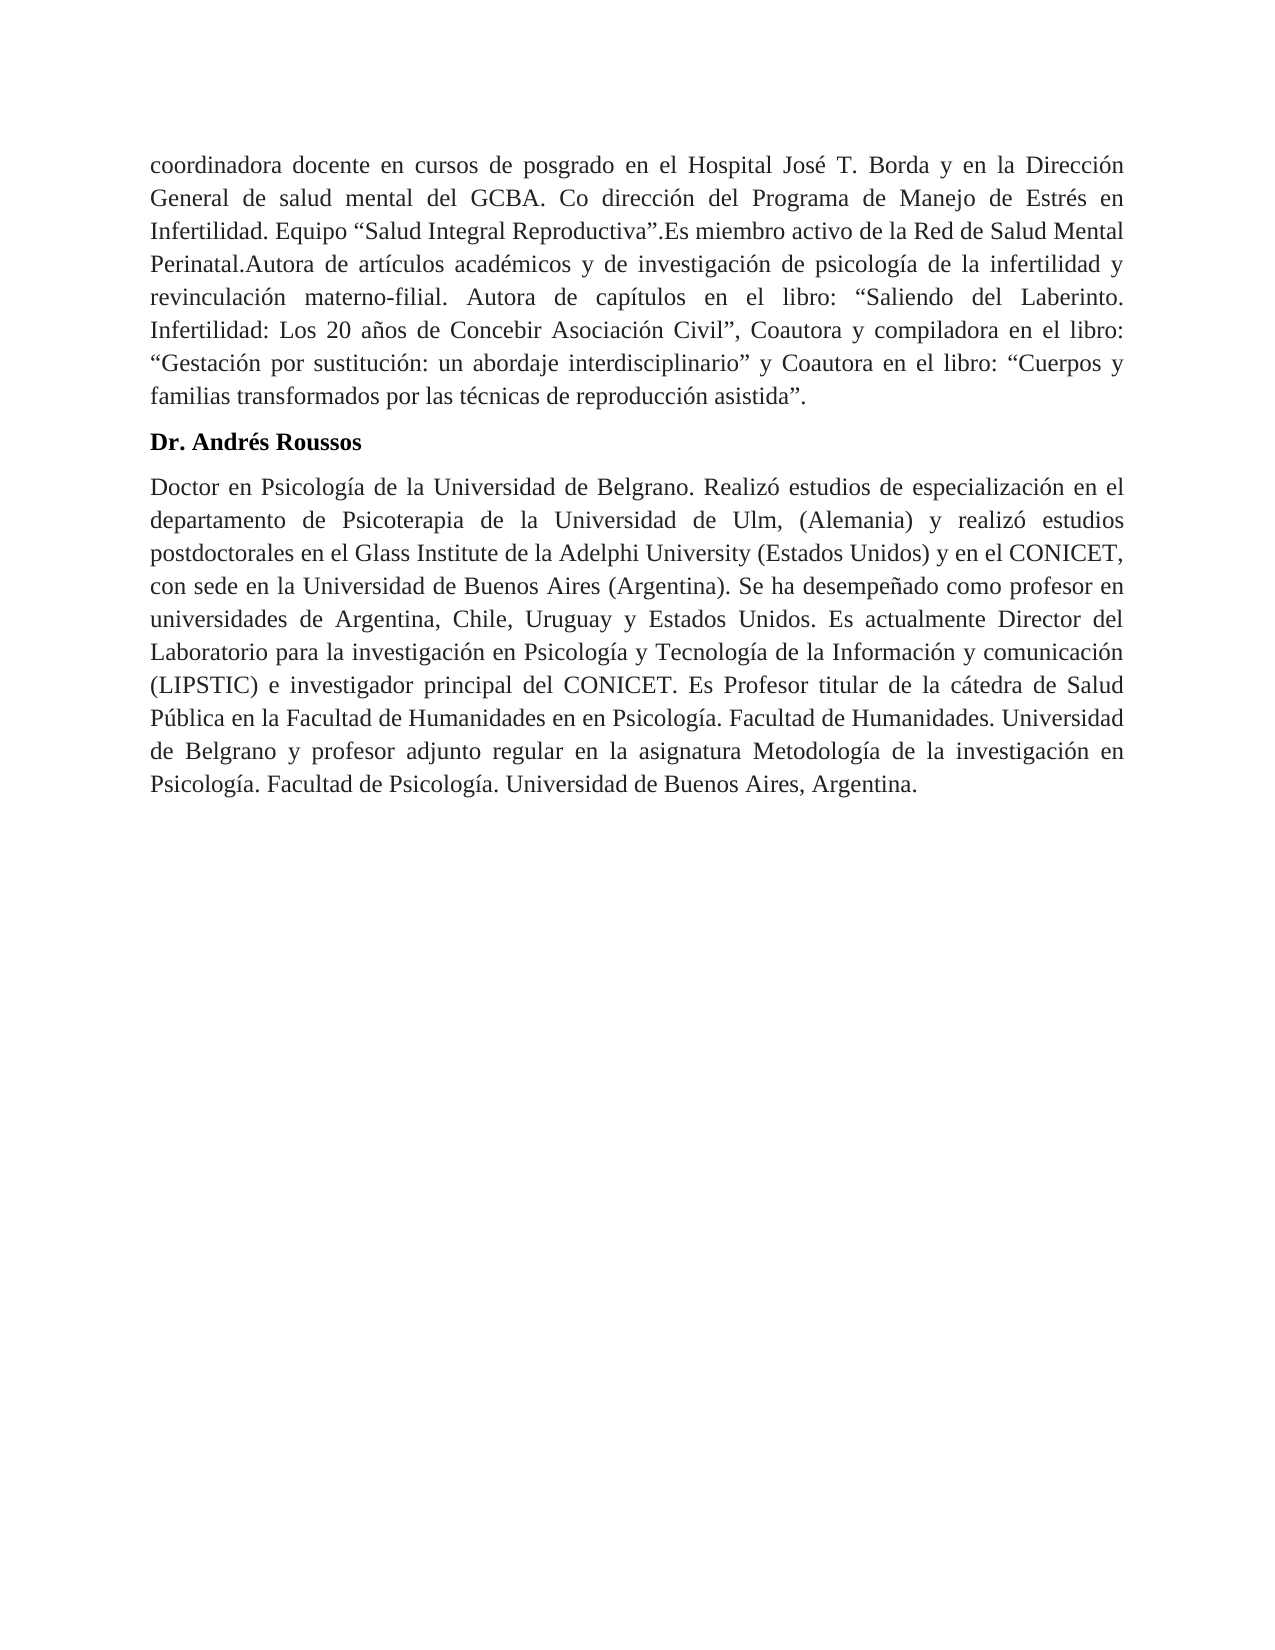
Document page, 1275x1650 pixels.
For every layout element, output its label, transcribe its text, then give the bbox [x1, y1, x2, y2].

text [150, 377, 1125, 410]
text Dr. Andrés Roussos [150, 427, 1125, 455]
